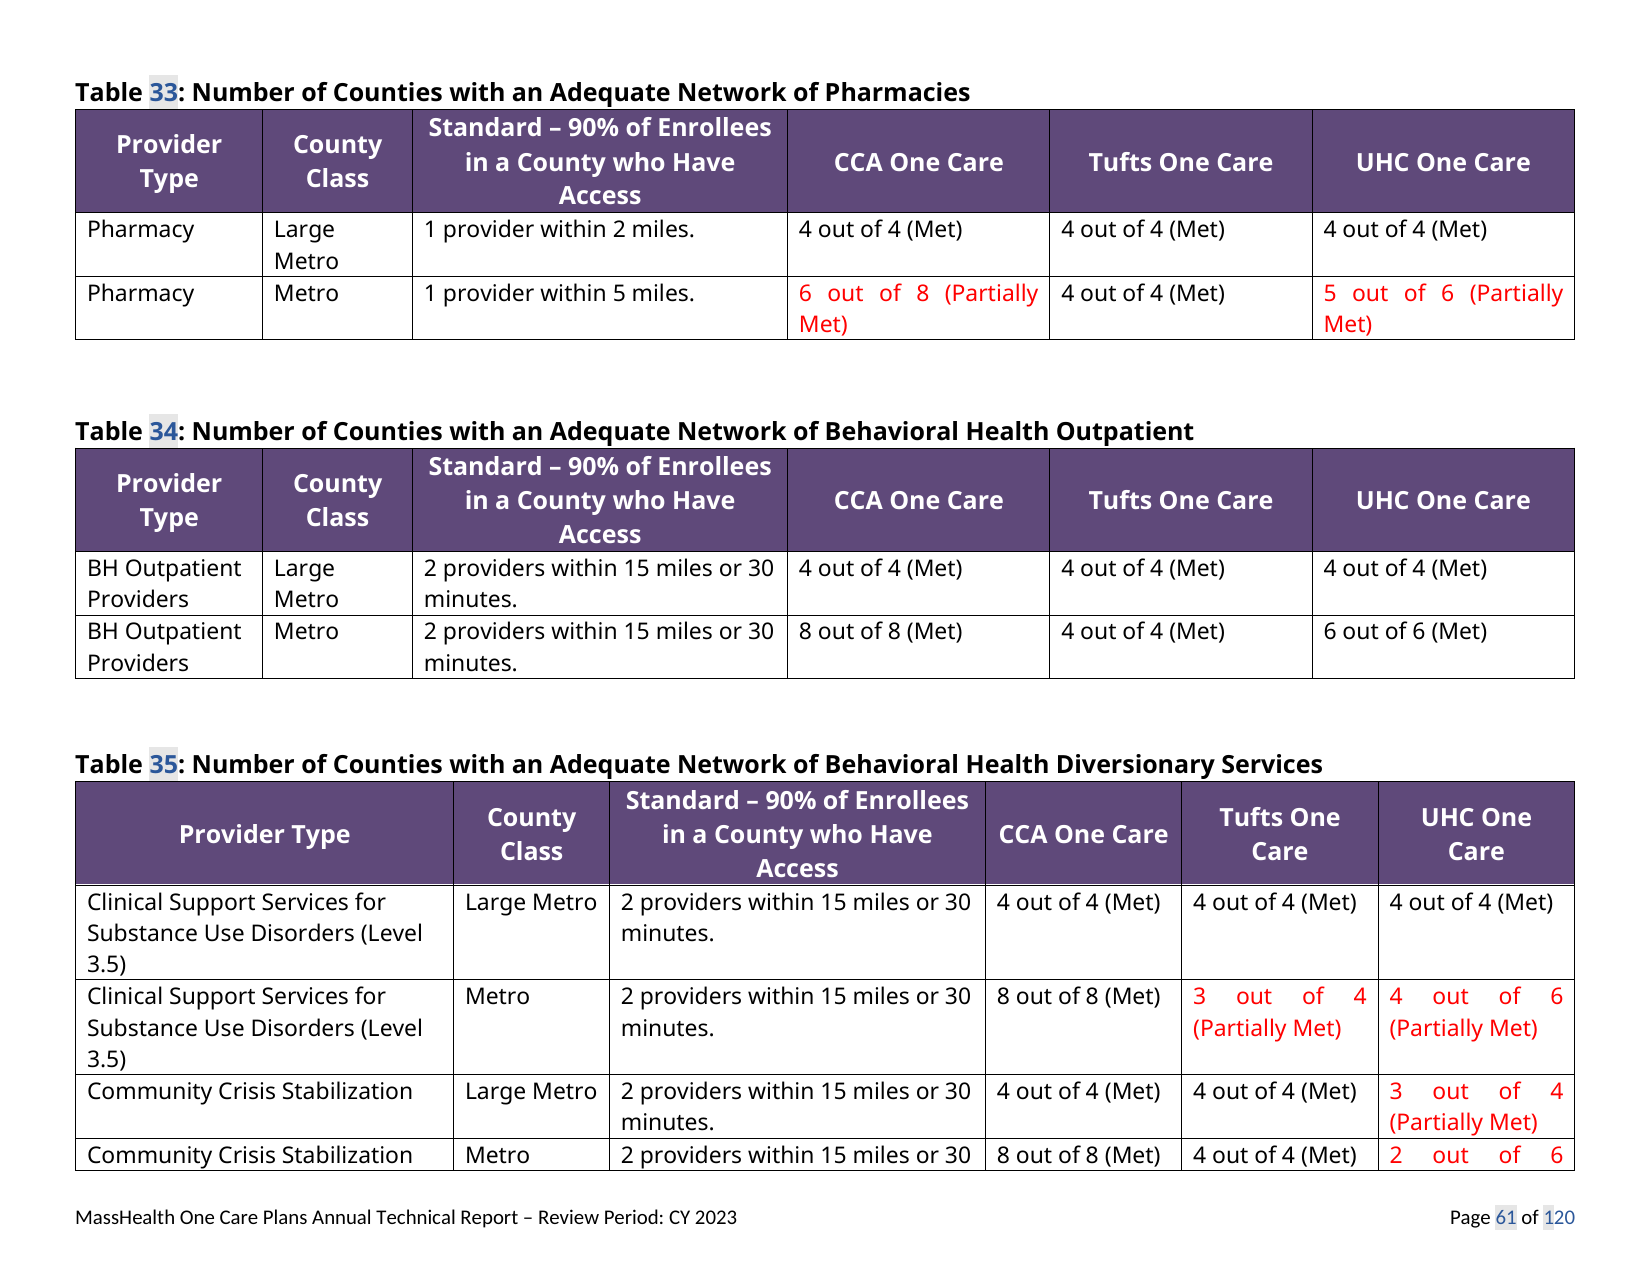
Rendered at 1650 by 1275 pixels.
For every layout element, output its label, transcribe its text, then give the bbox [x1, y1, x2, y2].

table_header CCA One Care [788, 449, 1049, 551]
table_header County Class [454, 782, 609, 884]
table_cell 4 out of 4 (Met) [986, 1075, 1181, 1138]
table_cell Community Crisis Stabilization [76, 1075, 453, 1138]
table_cell 8 out of 8 (Met) [986, 1139, 1181, 1170]
table_cell 4 out of 4 (Met) [1182, 886, 1378, 979]
text Table 34: Number of Counties with an Adequate Network of Behavioral Health Outpatient [178, 414, 1575, 448]
table_header Tufts One Care [1182, 782, 1378, 884]
table_cell 1 provider within 5 miles. [413, 277, 787, 339]
table_header CCA One Care [986, 782, 1181, 884]
table_cell 4 out of 4 (Met) [1182, 1075, 1378, 1138]
text Table 33: Number of Counties with an Adequate Network of Pharmacies [178, 75, 1575, 109]
table_header Standard – 90% of Enrollees in a County who Have Access [413, 110, 787, 212]
table_cell 4 out of 4 (Met) [1313, 552, 1574, 614]
table_cell Large Metro [263, 213, 412, 276]
table_header Tufts One Care [1050, 449, 1312, 551]
table_cell 8 out of 8 (Met) [788, 616, 1049, 678]
table_cell 8 out of 8 (Met) [986, 980, 1181, 1074]
table_header County Class [263, 449, 412, 551]
table_cell 4 out of 4 (Met) [986, 886, 1181, 979]
table_cell BH Outpatient Providers [76, 552, 262, 614]
table_cell 2 providers within 15 miles or 30 minutes. [610, 886, 985, 979]
table_cell 2 providers within 15 miles or 30 minutes. [413, 552, 787, 614]
table_cell 4 out of 6 (Partially Met) [1379, 980, 1574, 1074]
table_cell BH Outpatient Providers [76, 616, 262, 678]
table_cell Metro [263, 616, 412, 678]
table_cell 4 out of 4 (Met) [1050, 616, 1312, 678]
table_cell 4 out of 4 (Met) [1313, 213, 1574, 276]
table_cell 4 out of 4 (Met) [1050, 552, 1312, 614]
table_header Provider Type [76, 110, 262, 212]
table_cell Large Metro [454, 1075, 609, 1138]
table_cell 2 out of 6 (Partially Met) [1379, 1139, 1574, 1170]
table_header Standard – 90% of Enrollees in a County who Have Access [610, 782, 985, 884]
table_cell Metro [454, 980, 609, 1074]
table_cell Pharmacy [76, 277, 262, 339]
table_cell 4 out of 4 (Met) [1050, 213, 1312, 276]
table_cell 2 providers within 15 miles or 30 minutes. [610, 980, 985, 1074]
table_header UHC One Care [1313, 110, 1574, 212]
table_header Provider Type [76, 782, 453, 884]
table_cell Large Metro [454, 886, 609, 979]
table_header CCA One Care [788, 110, 1049, 212]
table_cell 4 out of 4 (Met) [1379, 886, 1574, 979]
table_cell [610, 1139, 985, 1170]
table_cell 1 provider within 2 miles. [413, 213, 787, 276]
table_cell Pharmacy [76, 213, 262, 276]
table_cell 6 out of 8 (Partially Met) [788, 277, 1049, 339]
table_cell Community Crisis Stabilization [76, 1139, 453, 1170]
table_cell Large Metro [263, 552, 412, 614]
table_header UHC One Care [1313, 449, 1574, 551]
table_cell 4 out of 4 (Met) [1182, 1139, 1378, 1170]
text Table 35: Number of Counties with an Adequate Network of Behavioral Health Diversionary Services [178, 747, 1575, 781]
table_header Provider Type [76, 449, 262, 551]
table_cell 4 out of 4 (Met) [788, 552, 1049, 614]
table_cell 2 providers within 15 miles or 30 minutes. [413, 616, 787, 678]
table_cell 4 out of 4 (Met) [788, 213, 1049, 276]
table_cell 5 out of 6 (Partially Met) [1313, 277, 1574, 339]
table_cell 3 out of 4 (Partially Met) [1182, 980, 1378, 1074]
table_header UHC One Care [1379, 782, 1574, 884]
table_cell Metro [454, 1139, 609, 1170]
table_cell Metro [263, 277, 412, 339]
table_cell 4 out of 4 (Met) [1050, 277, 1312, 339]
table_header County Class [263, 110, 412, 212]
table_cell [610, 1075, 985, 1138]
table_cell Clinical Support Services for Substance Use Disorders (Level 3.5) [76, 980, 453, 1074]
table_cell 3 out of 4 (Partially Met) [1379, 1075, 1574, 1138]
table_header Tufts One Care [1050, 110, 1312, 212]
table_header Standard – 90% of Enrollees in a County who Have Access [413, 449, 787, 551]
table_cell 6 out of 6 (Met) [1313, 616, 1574, 678]
table_cell Clinical Support Services for Substance Use Disorders (Level 3.5) [76, 886, 453, 979]
